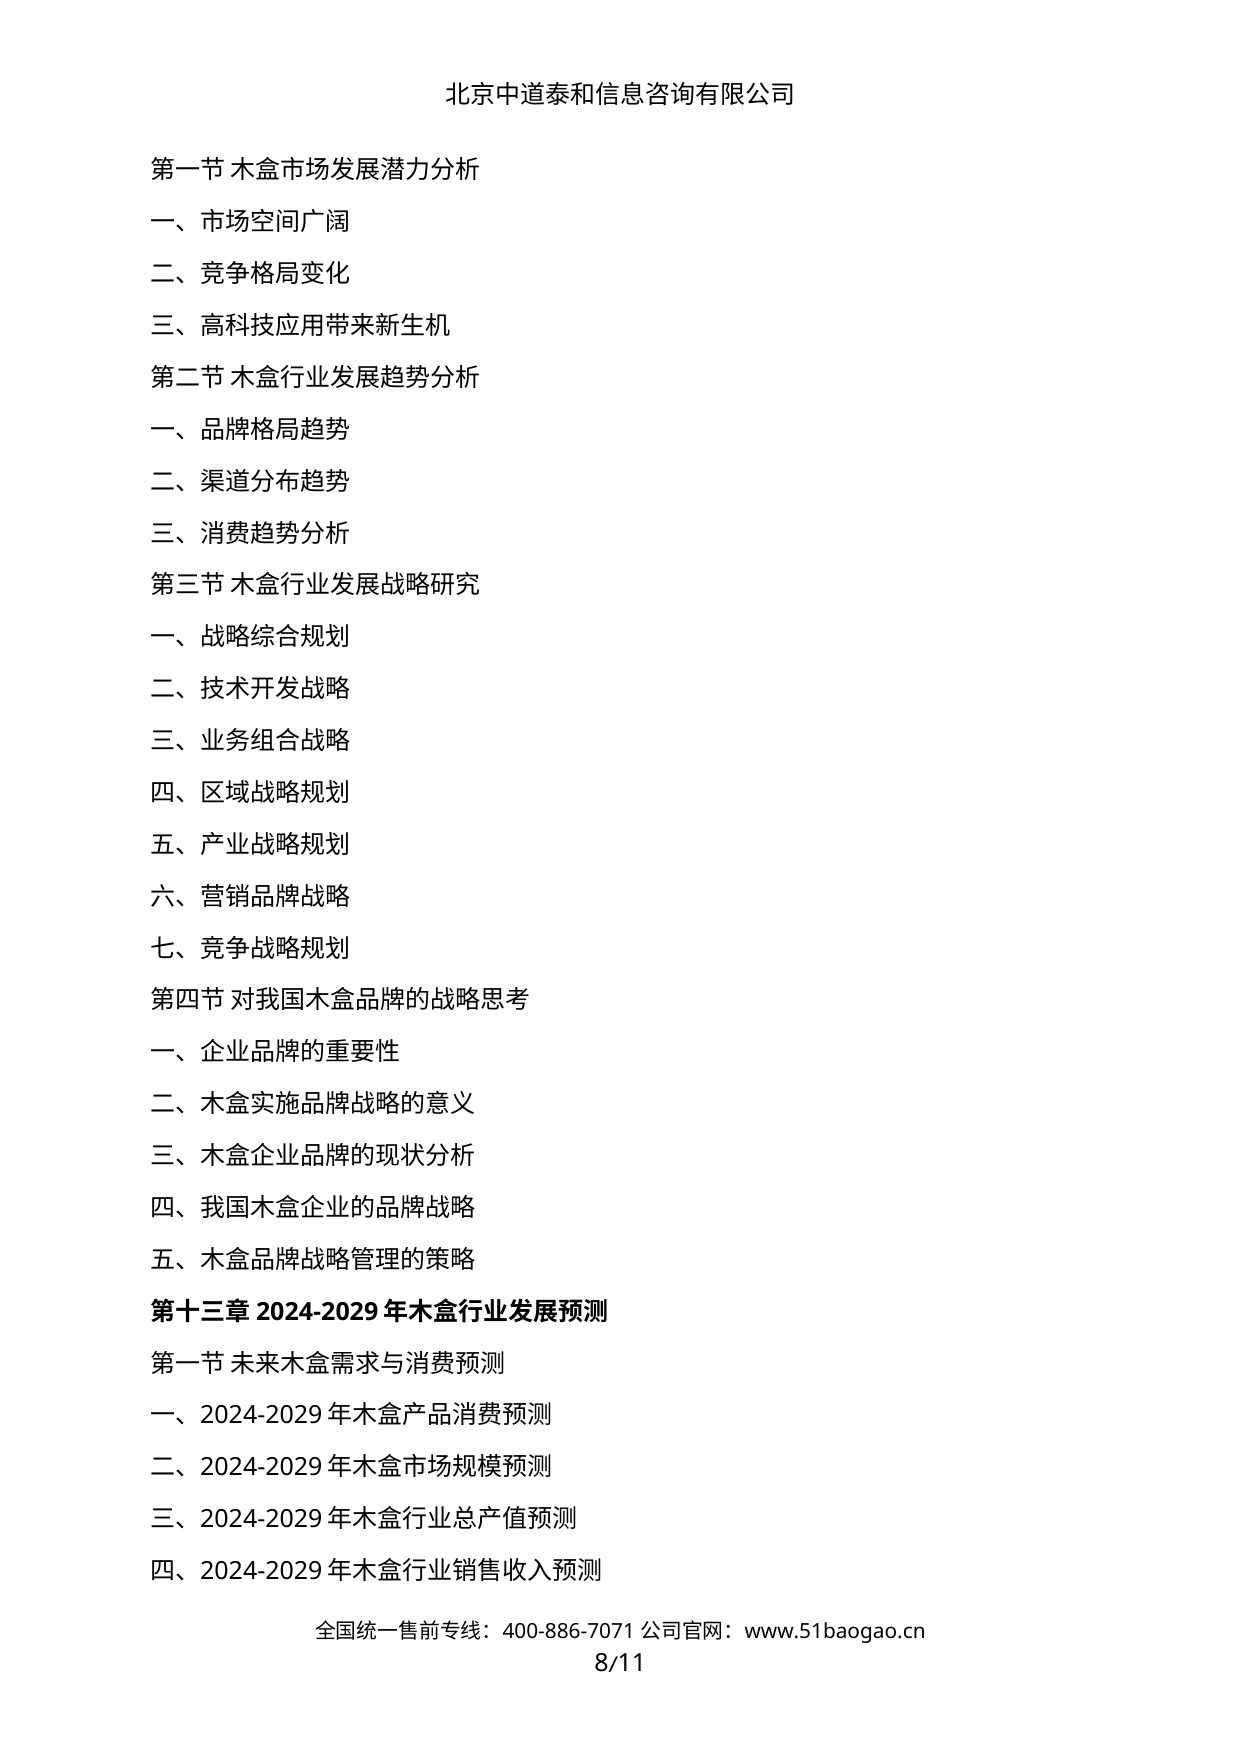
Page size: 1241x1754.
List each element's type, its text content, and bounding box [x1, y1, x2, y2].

text 三、2024-2029年木盒行业总产值预测 [150, 1499, 1090, 1535]
text 二、渠道分布趋势 [150, 461, 1090, 497]
text 第四节 对我国木盒品牌的战略思考 [150, 980, 1090, 1016]
text 三、高科技应用带来新生机 [150, 306, 1090, 342]
text 第一节 木盒市场发展潜力分析 [150, 150, 1090, 186]
text 四、2024-2029年木盒行业销售收入预测 [150, 1551, 1090, 1587]
text 二、竞争格局变化 [150, 254, 1090, 290]
text 第三节 木盒行业发展战略研究 [150, 565, 1090, 601]
text 三、业务组合战略 [150, 721, 1090, 757]
text 五、产业战略规划 [150, 824, 1090, 861]
text 一、企业品牌的重要性 [150, 1032, 1090, 1068]
text 一、2024-2029年木盒产品消费预测 [150, 1395, 1090, 1431]
text 四、区域战略规划 [150, 772, 1090, 809]
text 四、我国木盒企业的品牌战略 [150, 1187, 1090, 1224]
text 二、2024-2029年木盒市场规模预测 [150, 1447, 1090, 1483]
text 第二节 木盒行业发展趋势分析 [150, 357, 1090, 394]
text 第一节 未来木盒需求与消费预测 [150, 1343, 1090, 1379]
text 二、木盒实施品牌战略的意义 [150, 1084, 1090, 1120]
text 七、竞争战略规划 [150, 928, 1090, 964]
text 二、技术开发战略 [150, 669, 1090, 705]
text 三、消费趋势分析 [150, 513, 1090, 549]
text 六、营销品牌战略 [150, 876, 1090, 912]
text 一、市场空间广阔 [150, 202, 1090, 238]
text 五、木盒品牌战略管理的策略 [150, 1239, 1090, 1276]
text 一、战略综合规划 [150, 617, 1090, 653]
text 三、木盒企业品牌的现状分析 [150, 1136, 1090, 1172]
text 一、品牌格局趋势 [150, 409, 1090, 446]
text 第十三章 2024-2029年木盒行业发展预测 [150, 1291, 1090, 1327]
